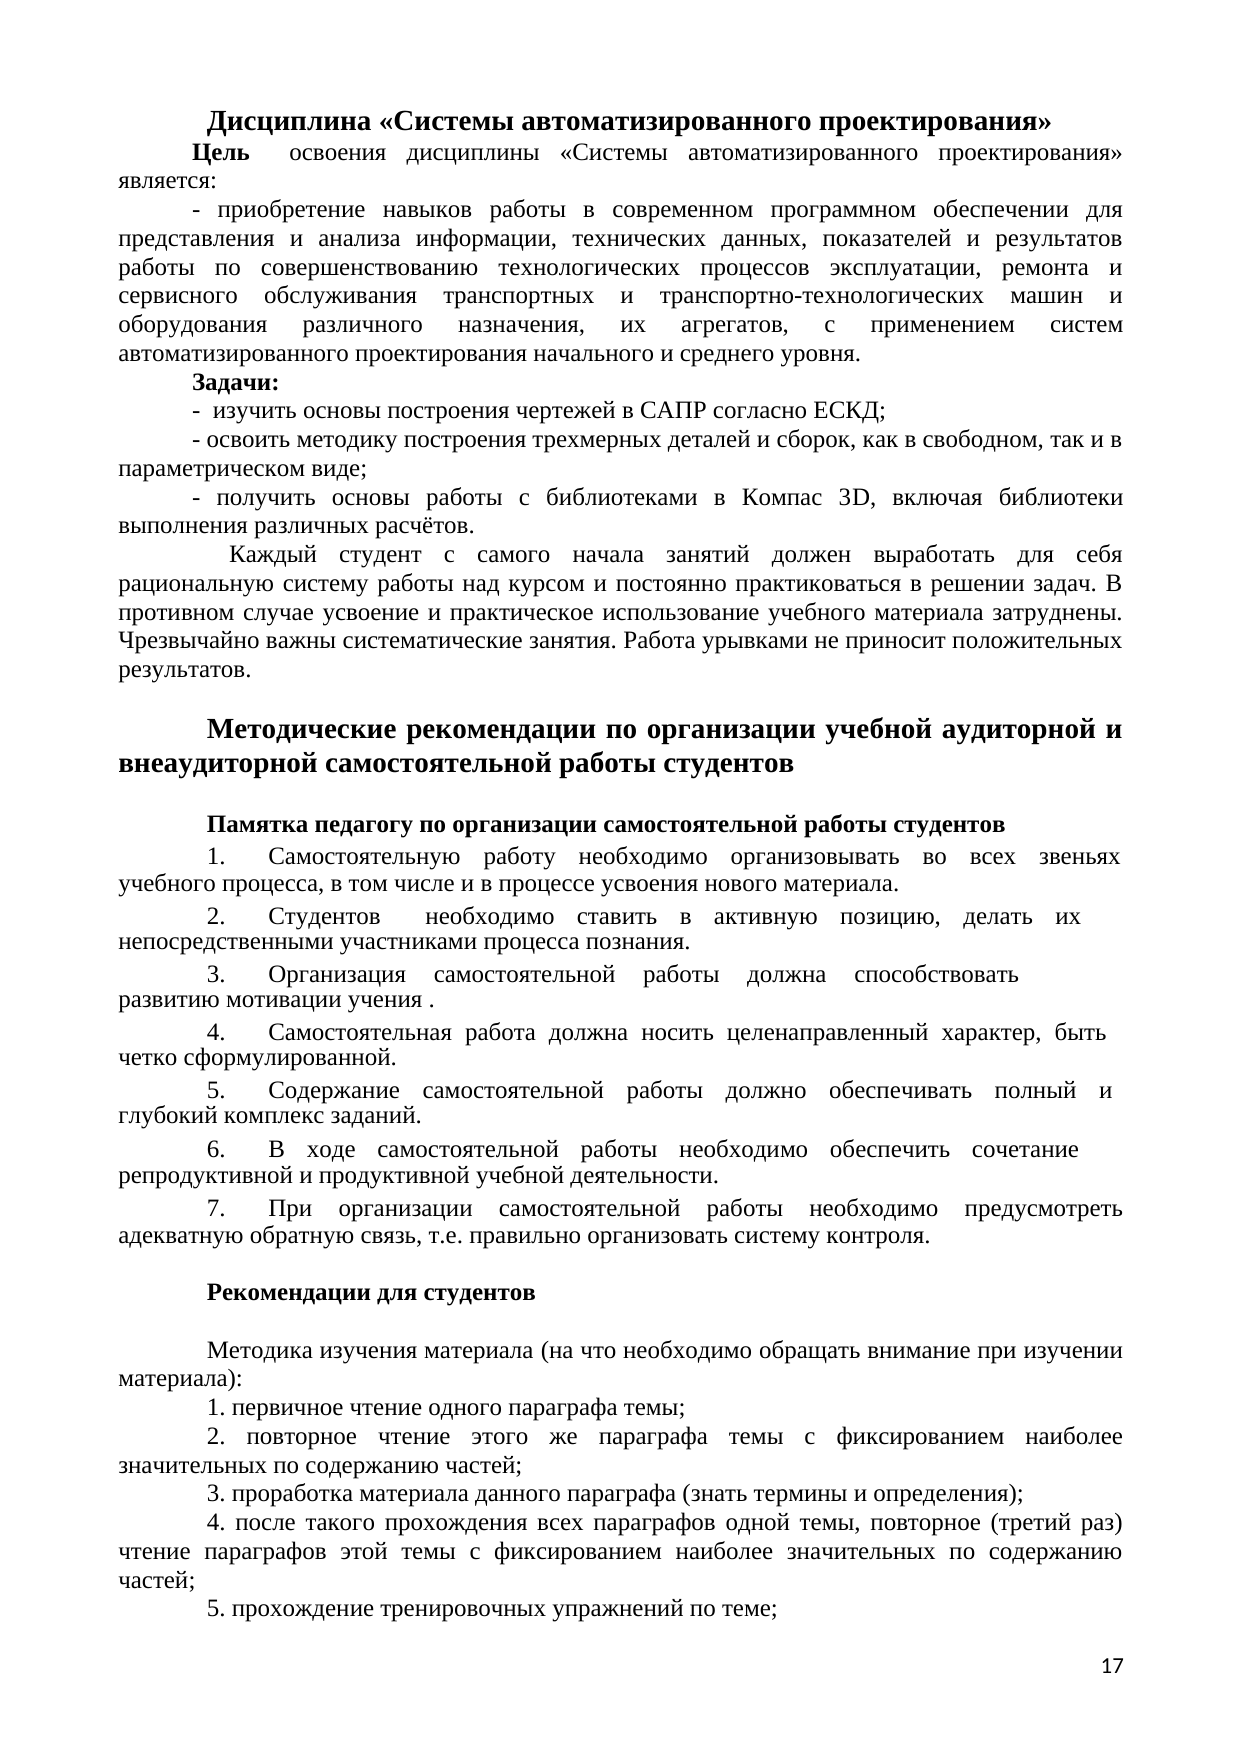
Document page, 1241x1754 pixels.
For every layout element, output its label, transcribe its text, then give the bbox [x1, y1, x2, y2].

text - приобретение навыков работы в современном программном обеспечении для представления и анализа информации, технических данных, показателей и результатов работы по совершенствованию технологических процессов эксплуатации, ремонта и сервисного обслуживания транспортных и транспортно-технологических машин и оборудования различного назначения, их агрегатов, с применением систем автоматизированного проектирования начального и среднего уровня. [118, 194, 1123, 367]
text 5. прохождение тренировочных упражнений по теме; [118, 1593, 1123, 1622]
text Методика изучения материала (на что необходимо обращать внимание при изучении материала): [118, 1335, 1123, 1392]
text Рекомендации для студентов [118, 1277, 1123, 1306]
text 2. повторное чтение этого же параграфа темы с фиксированием наиболее значительных по содержанию частей; [118, 1421, 1123, 1478]
list В ходе самостоятельной работы необходимо обеспечить сочетание репродуктивной и продуктивной учебной деятельности. [118, 1136, 1080, 1189]
text - освоить методику построения трехмерных деталей и сборок, как в свободном, так и в параметрическом виде; [118, 424, 1123, 482]
text 1. первичное чтение одного параграфа темы; [118, 1392, 1123, 1421]
text - изучить основы построения чертежей в САПР согласно ЕСКД; [118, 395, 1123, 424]
text Задачи: [118, 367, 1123, 395]
text 3. проработка материала данного параграфа (знать термины и определения); [118, 1478, 1123, 1507]
text Памятка педагогу по организации самостоятельной работы студентов [118, 812, 1009, 837]
text - получить основы работы с библиотеками в Компас 3D, включая библиотеки выполнения различных расчётов. [118, 482, 1123, 539]
subtitle Методические рекомендации по организации учебной аудиторной и внеаудиторной самостоятельной работы студентов [118, 712, 1123, 779]
list Каждый студент с самого начала занятий должен выработать для себя рациональную систему работы над курсом и постоянно практиковаться в решении задач. В противном случае усвоение и практическое использование учебного материала затруднены. Чрезвычайно важны систематические занятия. Работа урывками не приносит положительных результатов. [118, 539, 1123, 683]
list Самостоятельную работу необходимо организовывать во всех звеньях учебного процесса, в том числе и в процессе усвоения нового материала. [118, 844, 1121, 897]
list Студентов необходимо ставить в активную позицию, делать их непосредственными участниками процесса познания. [118, 904, 1082, 955]
list Организация самостоятельной работы должна способствовать развитию мотивации учения . [118, 962, 1019, 1013]
list При организации самостоятельной работы необходимо предусмотреть адекватную обратную связь, т.е. правильно организовать систему контроля. [118, 1196, 1123, 1248]
text Цель освоения дисциплины «Системы автоматизированного проектирования» является: [118, 137, 1123, 194]
subtitle Дисциплина «Системы автоматизированного проектирования» [118, 103, 1123, 137]
list Самостоятельная работа должна носить целенаправленный характер, быть четко сформулированной. [118, 1020, 1107, 1071]
text 4. после такого прохождения всех параграфов одной темы, повторное (третий раз) чтение параграфов этой темы с фиксированием наиболее значительных по содержанию частей; [118, 1507, 1123, 1593]
list Содержание самостоятельной работы должно обеспечивать полный и глубокий комплекс заданий. [118, 1078, 1113, 1129]
